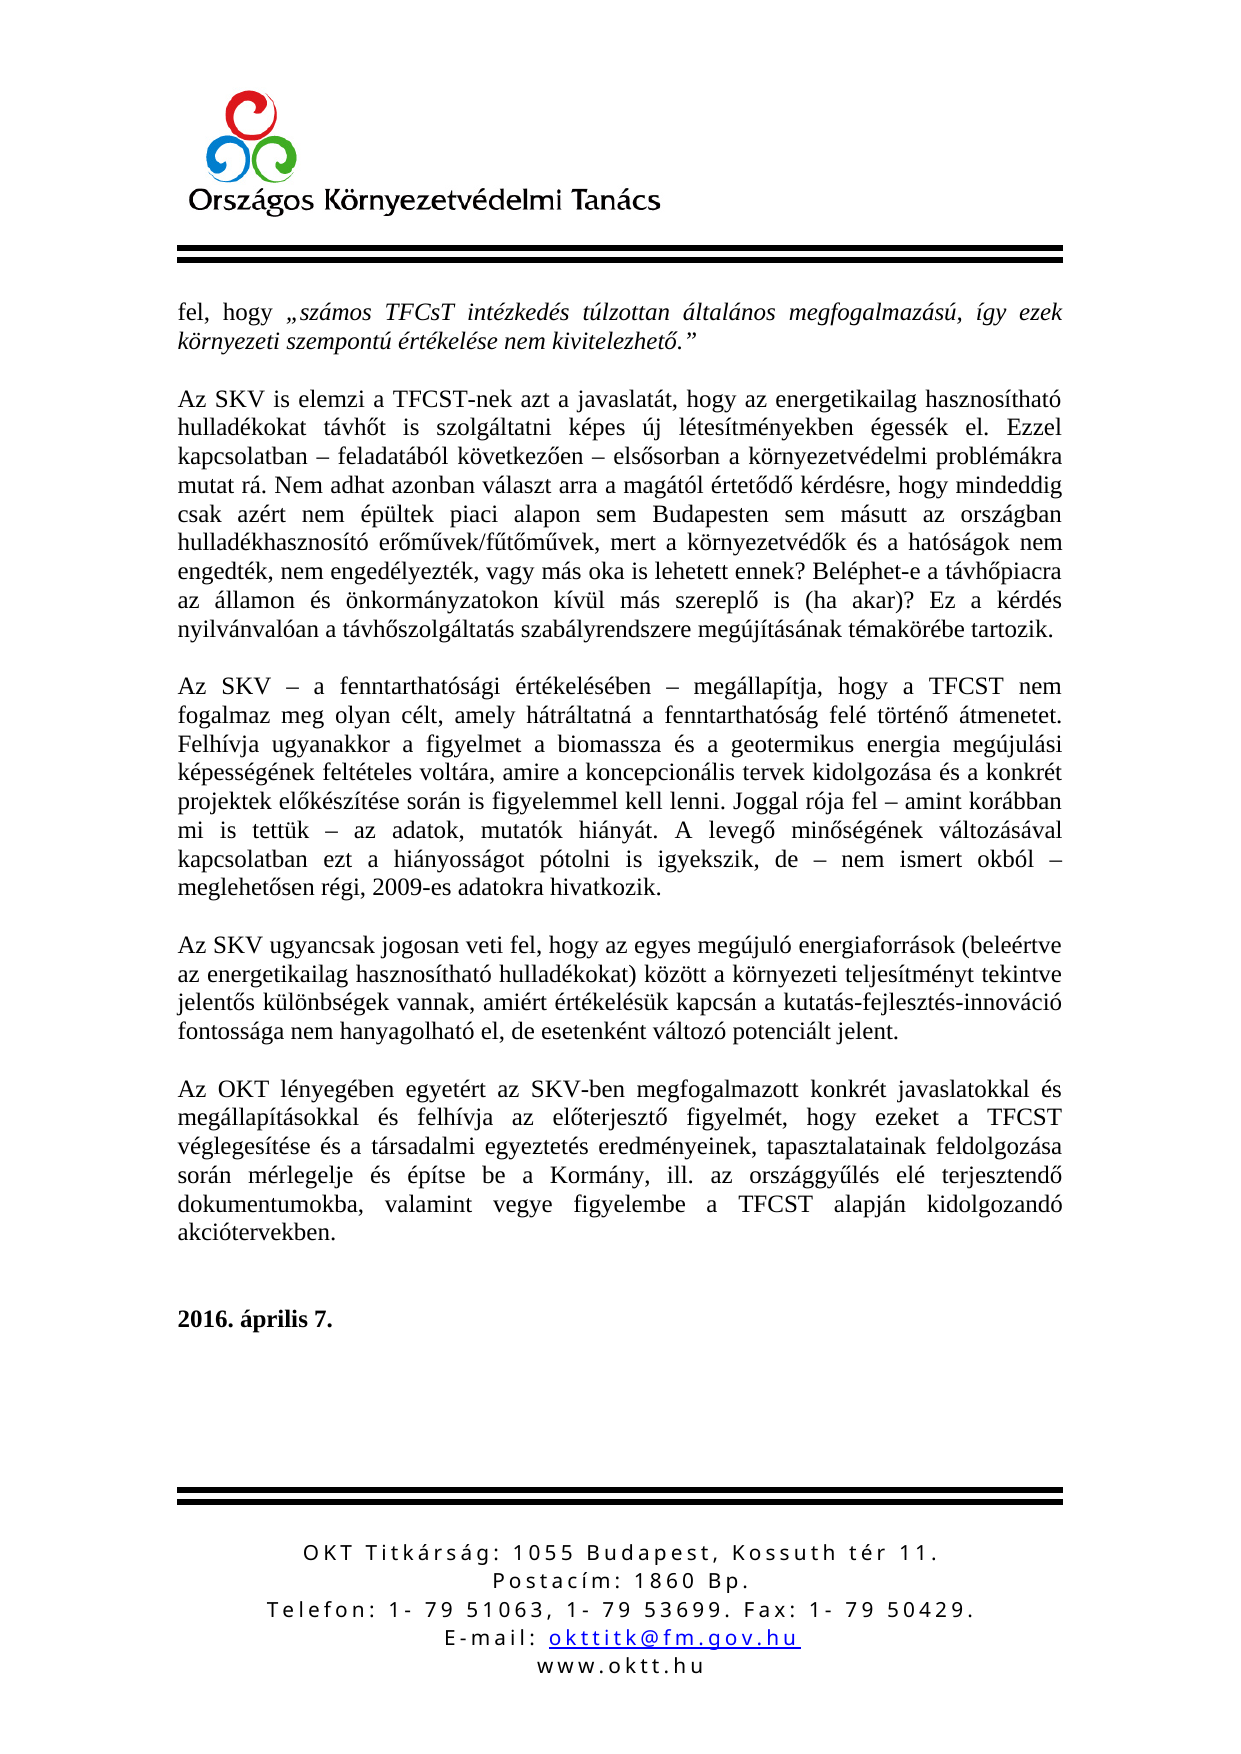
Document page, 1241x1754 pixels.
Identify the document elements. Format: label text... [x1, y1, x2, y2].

picture [177, 73, 673, 243]
text Az SKV ugyancsak jogosan veti fel, hogy az egyes megújuló energiaforrások (beleértve az energetikailag hasznosítható hulladékokat) között a környezeti teljesítményt tekintve jelentős különbségek vannak, amiért értékelésük kapcsán a kutatás-fejlesztés-innováció fontossága nem hanyagolható el, de esetenként változó potenciált jelent. [177, 930, 1063, 1045]
text Az OKT lényegében egyetért az SKV-ben megfogalmazott konkrét javaslatokkal és megállapításokkal és felhívja az előterjesztő figyelmét, hogy ezeket a TFCST véglegesítése és a társadalmi egyeztetés eredményeinek, tapasztalatainak feldolgozása során mérlegelje és építse be a Kormány, ill. az országgyűlés elé terjesztendő dokumentumokba, valamint vegye figyelembe a TFCST alapján kidolgozandó akciótervekben. [177, 1074, 1063, 1246]
text Az SKV – a fenntarthatósági értékelésében – megállapítja, hogy a TFCST nem fogalmaz meg olyan célt, amely hátráltatná a fenntarthatóság felé történő átmenetet. Felhívja ugyanakkor a figyelmet a biomassza és a geotermikus energia megújulási képességének feltételes voltára, amire a koncepcionális tervek kidolgozása és a konkrét projektek előkészítése során is figyelemmel kell lenni. Joggal rója fel – amint korábban mi is tettük – az adatok, mutatók hiányát. A levegő minőségének változásával kapcsolatban ezt a hiányosságot pótolni is igyekszik, de – nem ismert okból – meglehetősen régi, 2009-es adatokra hivatkozik. [177, 671, 1063, 901]
text 2016. április 7. [177, 1304, 1063, 1332]
text Az SKV is elemzi a TFCST-nek azt a javaslatát, hogy az energetikailag hasznosítható hulladékokat távhőt is szolgáltatni képes új létesítményekben égessék el. Ezzel kapcsolatban – feladatából következően – elsősorban a környezetvédelmi problémákra mutat rá. Nem adhat azonban választ arra a magától értetődő kérdésre, hogy mindeddig csak azért nem épültek piaci alapon sem Budapesten sem másutt az országban hulladékhasznosító erőművek/fűtőművek, mert a környezetvédők és a hatóságok nem engedték, nem engedélyezték, vagy más oka is lehetett ennek? Beléphet-e a távhőpiacra az államon és önkormányzatokon kívül más szereplő is (ha akar)? Ez a kérdés nyilvánvalóan a távhőszolgáltatás szabályrendszere megújításának témakörébe tartozik. [177, 384, 1063, 642]
